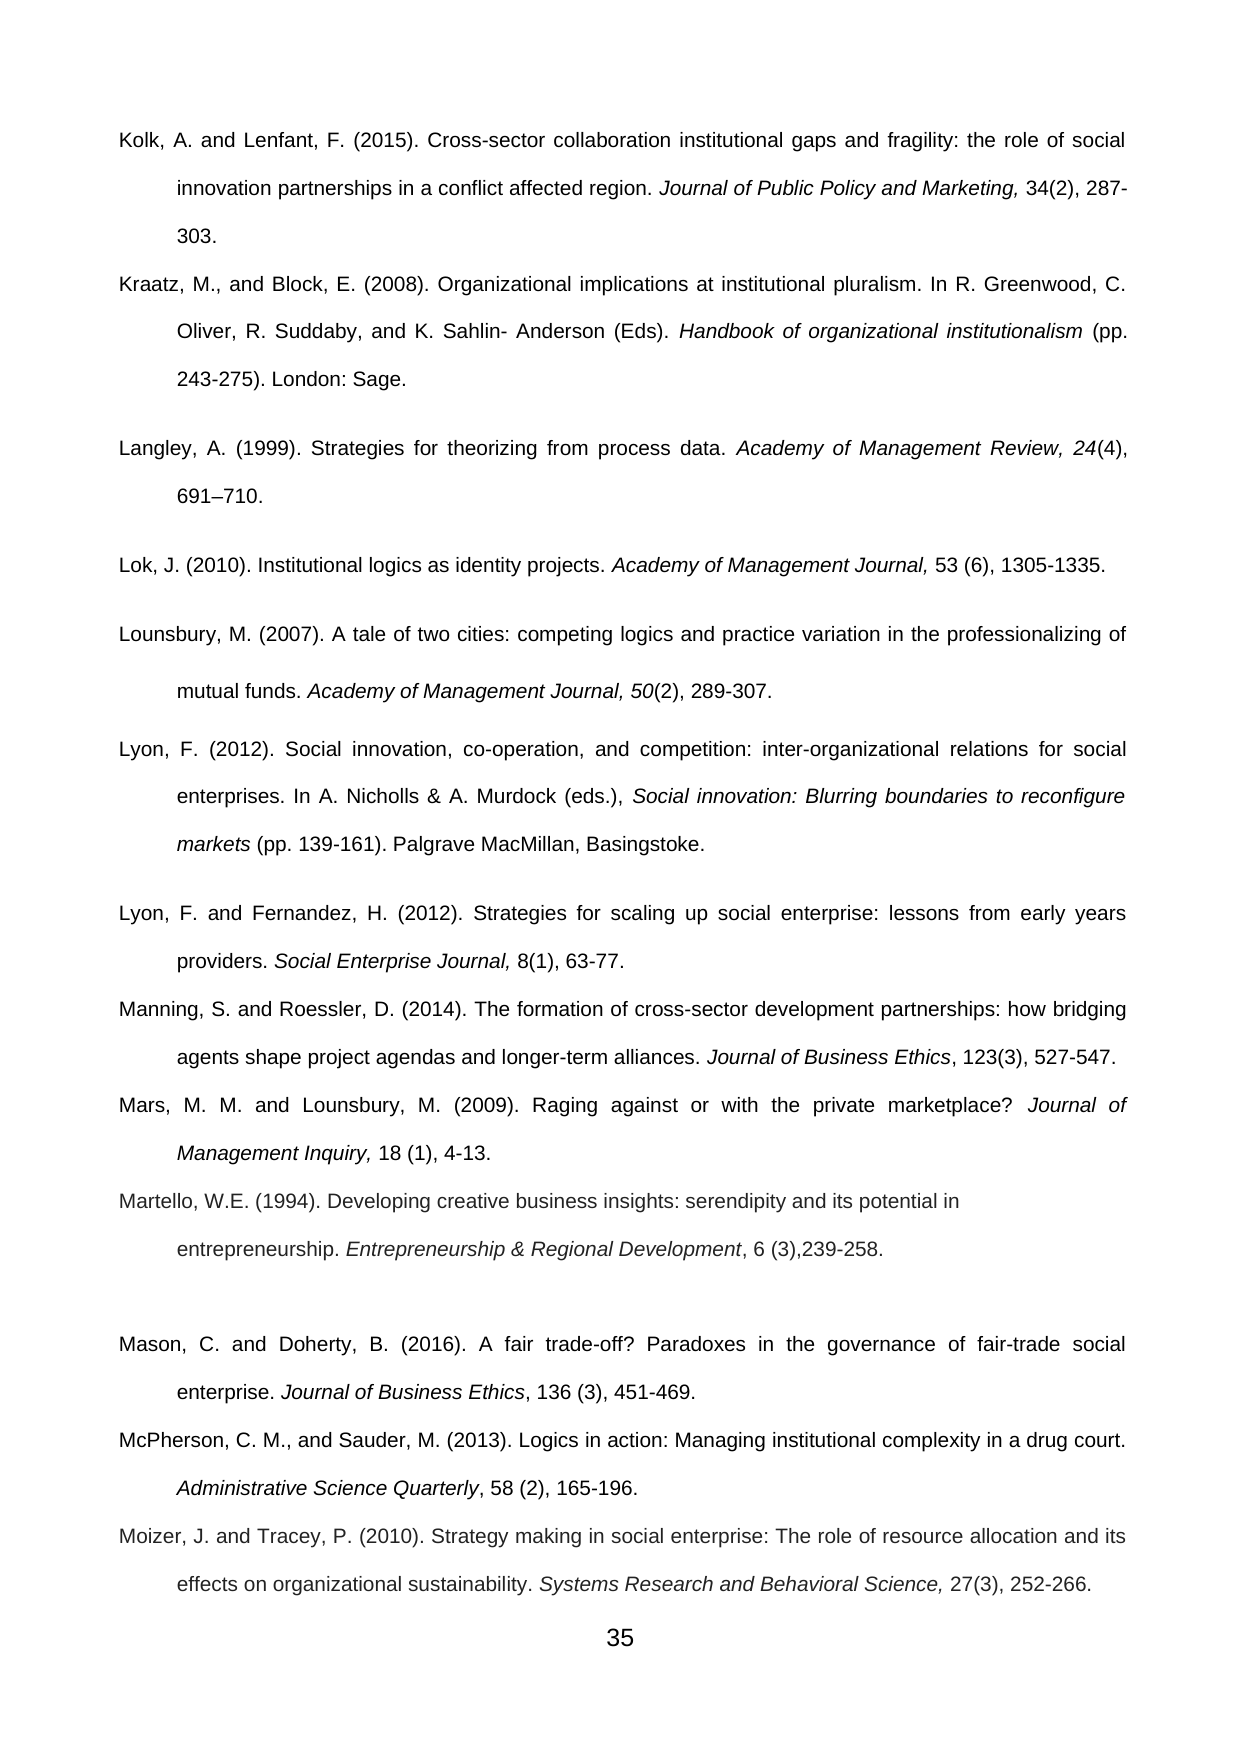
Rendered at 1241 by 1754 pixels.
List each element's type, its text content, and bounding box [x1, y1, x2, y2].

text Lyon, F. (2012). Social innovation, co-operation, and competition: inter-organizational relations for social enterprises. In A. Nicholls & A. Murdock (eds.), Social innovation: Blurring boundaries to reconfigure markets (pp. 139-161). Palgrave MacMillan, Basingstoke. [119, 736, 1128, 856]
text Martello, W.E. (1994). Developing creative business insights: serendipity and its potential in entrepreneurship. Entrepreneurship & Regional Development, 6 (3),239-258. [119, 1188, 1128, 1260]
text Lyon, F. and Fernandez, H. (2012). Strategies for scaling up social enterprise: lessons from early years providers. Social Enterprise Journal, 8(1), 63-77. [119, 901, 1128, 973]
text Kolk, A. and Lenfant, F. (2015). Cross-sector collaboration institutional gaps and fragility: the role of social innovation partnerships in a conflict affected region. Journal of Public Policy and Marketing, 34(2), 287-303. [119, 128, 1128, 247]
text Mason, C. and Doherty, B. (2016). A fair trade-off? Paradoxes in the governance of fair-trade social enterprise. Journal of Business Ethics, 136 (3), 451-469. [119, 1332, 1128, 1404]
text Manning, S. and Roessler, D. (2014). The formation of cross-sector development partnerships: how bridging agents shape project agendas and longer-term alliances. Journal of Business Ethics, 123(3), 527-547. [119, 997, 1128, 1069]
text Mars, M. M. and Lounsbury, M. (2009). Raging against or with the private marketplace? Journal of Management Inquiry, 18 (1), 4-13. [119, 1093, 1128, 1164]
text Lok, J. (2010). Institutional logics as identity projects. Academy of Management Journal, 53 (6), 1305-1335. [119, 553, 1128, 577]
text Langley, A. (1999). Strategies for theorizing from process data. Academy of Management Review, 24(4), 691–710. [119, 460, 1128, 508]
text Kraatz, M., and Block, E. (2008). Organizational implications at institutional pluralism. In R. Greenwood, C. Oliver, R. Suddaby, and K. Sahlin- Anderson (Eds). Handbook of organizational institutionalism (pp. 243-275). London: Sage. [119, 271, 1128, 391]
text Lounsbury, M. (2007). A tale of two cities: competing logics and practice variation in the professionalizing of mutual funds. Academy of Management Journal, 50(2), 289-307. [119, 621, 1128, 703]
text McPherson, C. M., and Sauder, M. (2013). Logics in action: Managing institutional complexity in a drug court. Administrative Science Quarterly, 58 (2), 165-196. [119, 1428, 1128, 1500]
text Moizer, J. and Tracey, P. (2010). Strategy making in social enterprise: The role of resource allocation and its effects on organizational sustainability. Systems Research and Behavioral Science, 27(3), 252-266. [119, 1524, 1128, 1596]
